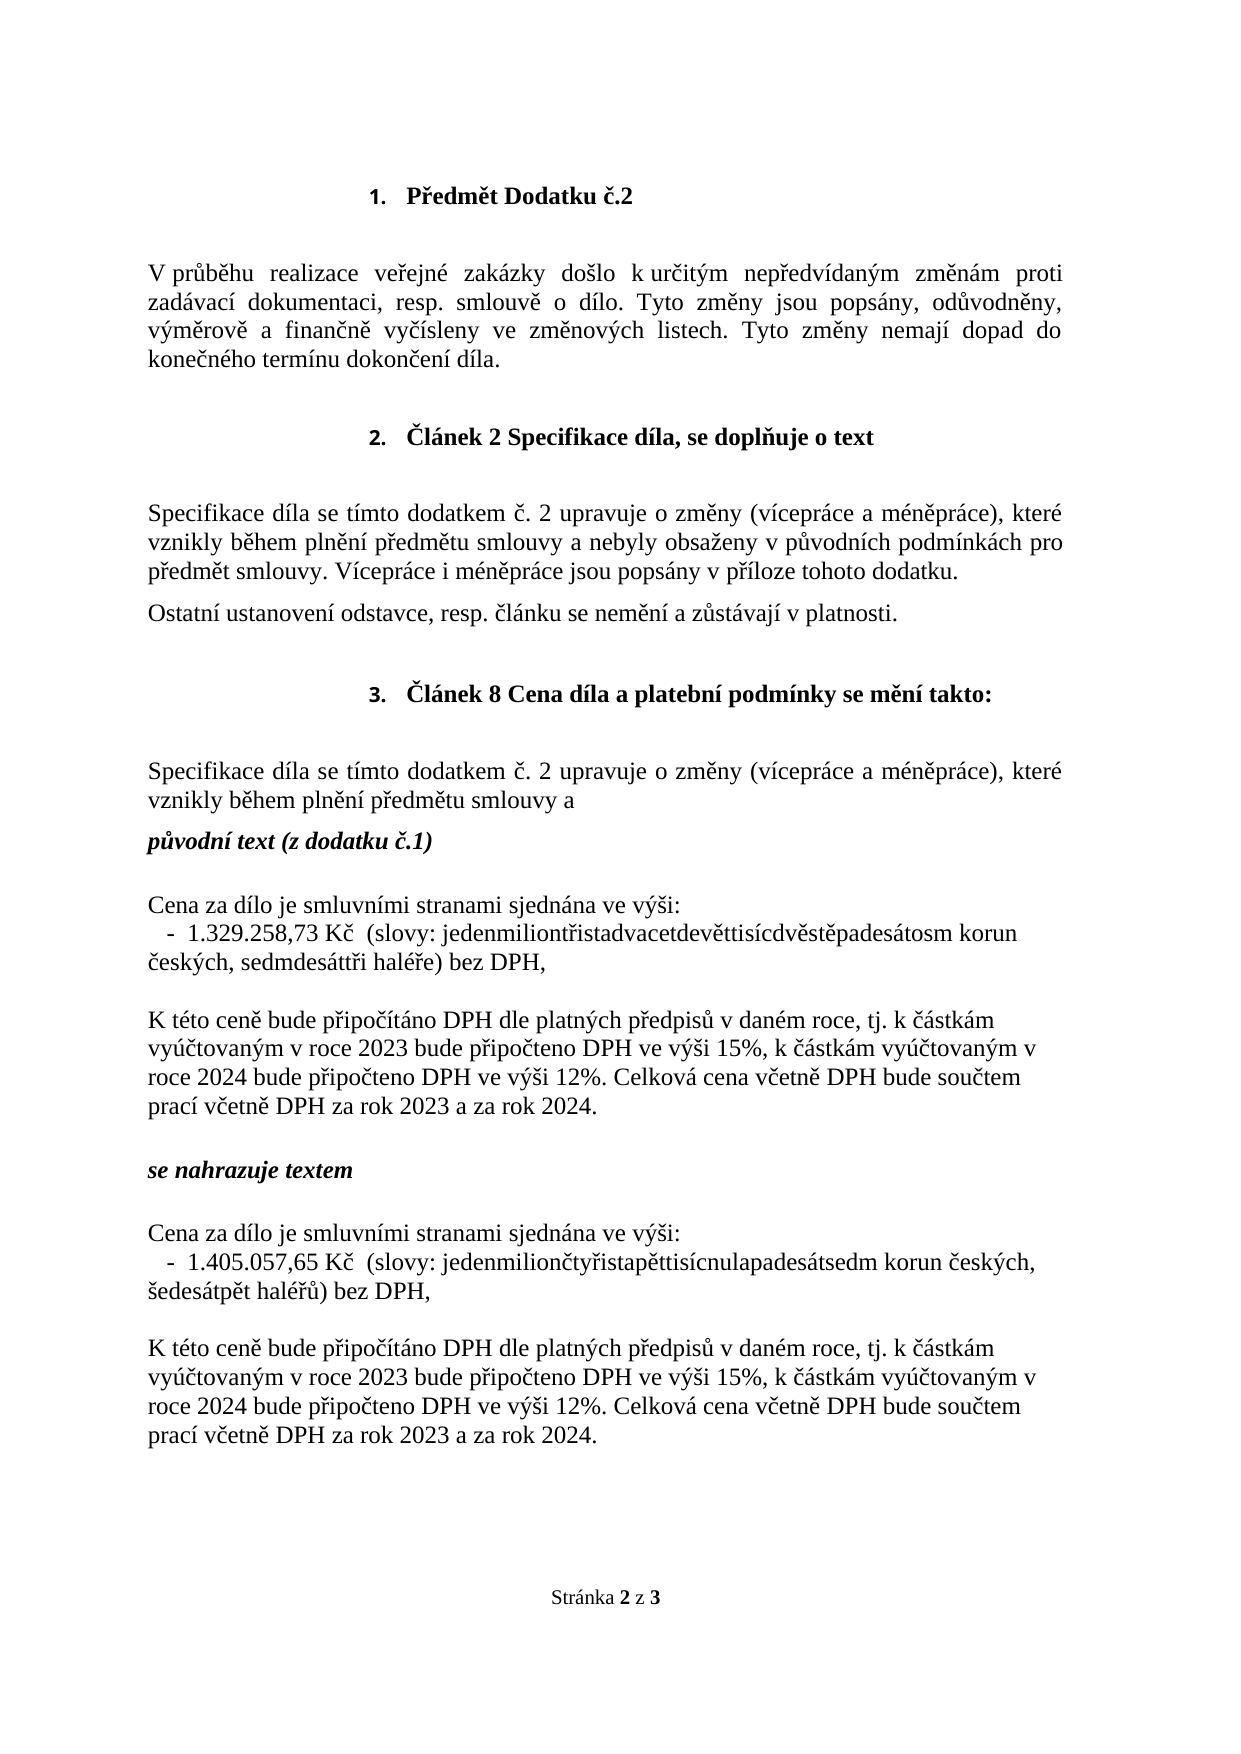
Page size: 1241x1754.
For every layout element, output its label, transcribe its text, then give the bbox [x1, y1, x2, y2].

text - 1.329.258,73 Kč (slovy: jedenmiliontřistadvacetdevěttisícdvěstěpadesátosm korun českých, sedmdesáttři haléře) bez DPH, [148, 918, 1063, 976]
text Specifikace díla se tímto dodatkem č. 2 upravuje o změny (vícepráce a méněpráce), které vznikly během plnění předmětu smlouvy a nebyly obsaženy v původních podmínkách pro předmět smlouvy. Vícepráce i méněpráce jsou popsány v příloze tohoto dodatku. [148, 498, 1063, 586]
text K této ceně bude připočítáno DPH dle platných předpisů v daném roce, tj. k částkám vyúčtovaným v roce 2023 bude připočteno DPH ve výši 15%, k částkám vyúčtovaným v roce 2024 bude připočteno DPH ve výši 12%. Celková cena včetně DPH bude součtem prací včetně DPH za rok 2023 a za rok 2024. [148, 1005, 1063, 1120]
list Článek 2 Specifikace díla, se doplňuje o text [368, 422, 1063, 451]
text Ostatní ustanovení odstavce, resp. článku se nemění a zůstávají v platnosti. [148, 598, 1063, 627]
list Předmět Dodatku č.2 [368, 181, 1063, 210]
text se nahrazuje textem [148, 1155, 1033, 1183]
text Cena za dílo je smluvními stranami sjednána ve výši: [148, 890, 1063, 918]
text K této ceně bude připočítáno DPH dle platných předpisů v daném roce, tj. k částkám vyúčtovaným v roce 2023 bude připočteno DPH ve výši 15%, k částkám vyúčtovaným v roce 2024 bude připočteno DPH ve výši 12%. Celková cena včetně DPH bude součtem prací včetně DPH za rok 2023 a za rok 2024. [148, 1333, 1063, 1448]
text Specifikace díla se tímto dodatkem č. 2 upravuje o změny (vícepráce a méněpráce), které vznikly během plnění předmětu smlouvy a [148, 756, 1063, 813]
text V průběhu realizace veřejné zakázky došlo k určitým nepředvídaným změnám proti zadávací dokumentaci, resp. smlouvě o dílo. Tyto změny jsou popsány, odůvodněny, výměrově a finančně vyčísleny ve změnových listech. Tyto změny nemají dopad do konečného termínu dokončení díla. [148, 258, 1063, 373]
text - 1.405.057,65 Kč (slovy: jedenmiliončtyřistapěttisícnulapadesátsedm korun českých, šedesátpět haléřů) bez DPH, [148, 1247, 1063, 1305]
list Článek 8 Cena díla a platební podmínky se mění takto: [368, 679, 1063, 709]
text původní text (z dodatku č.1) [148, 826, 1033, 855]
text Cena za dílo je smluvními stranami sjednána ve výši: [148, 1218, 1063, 1247]
